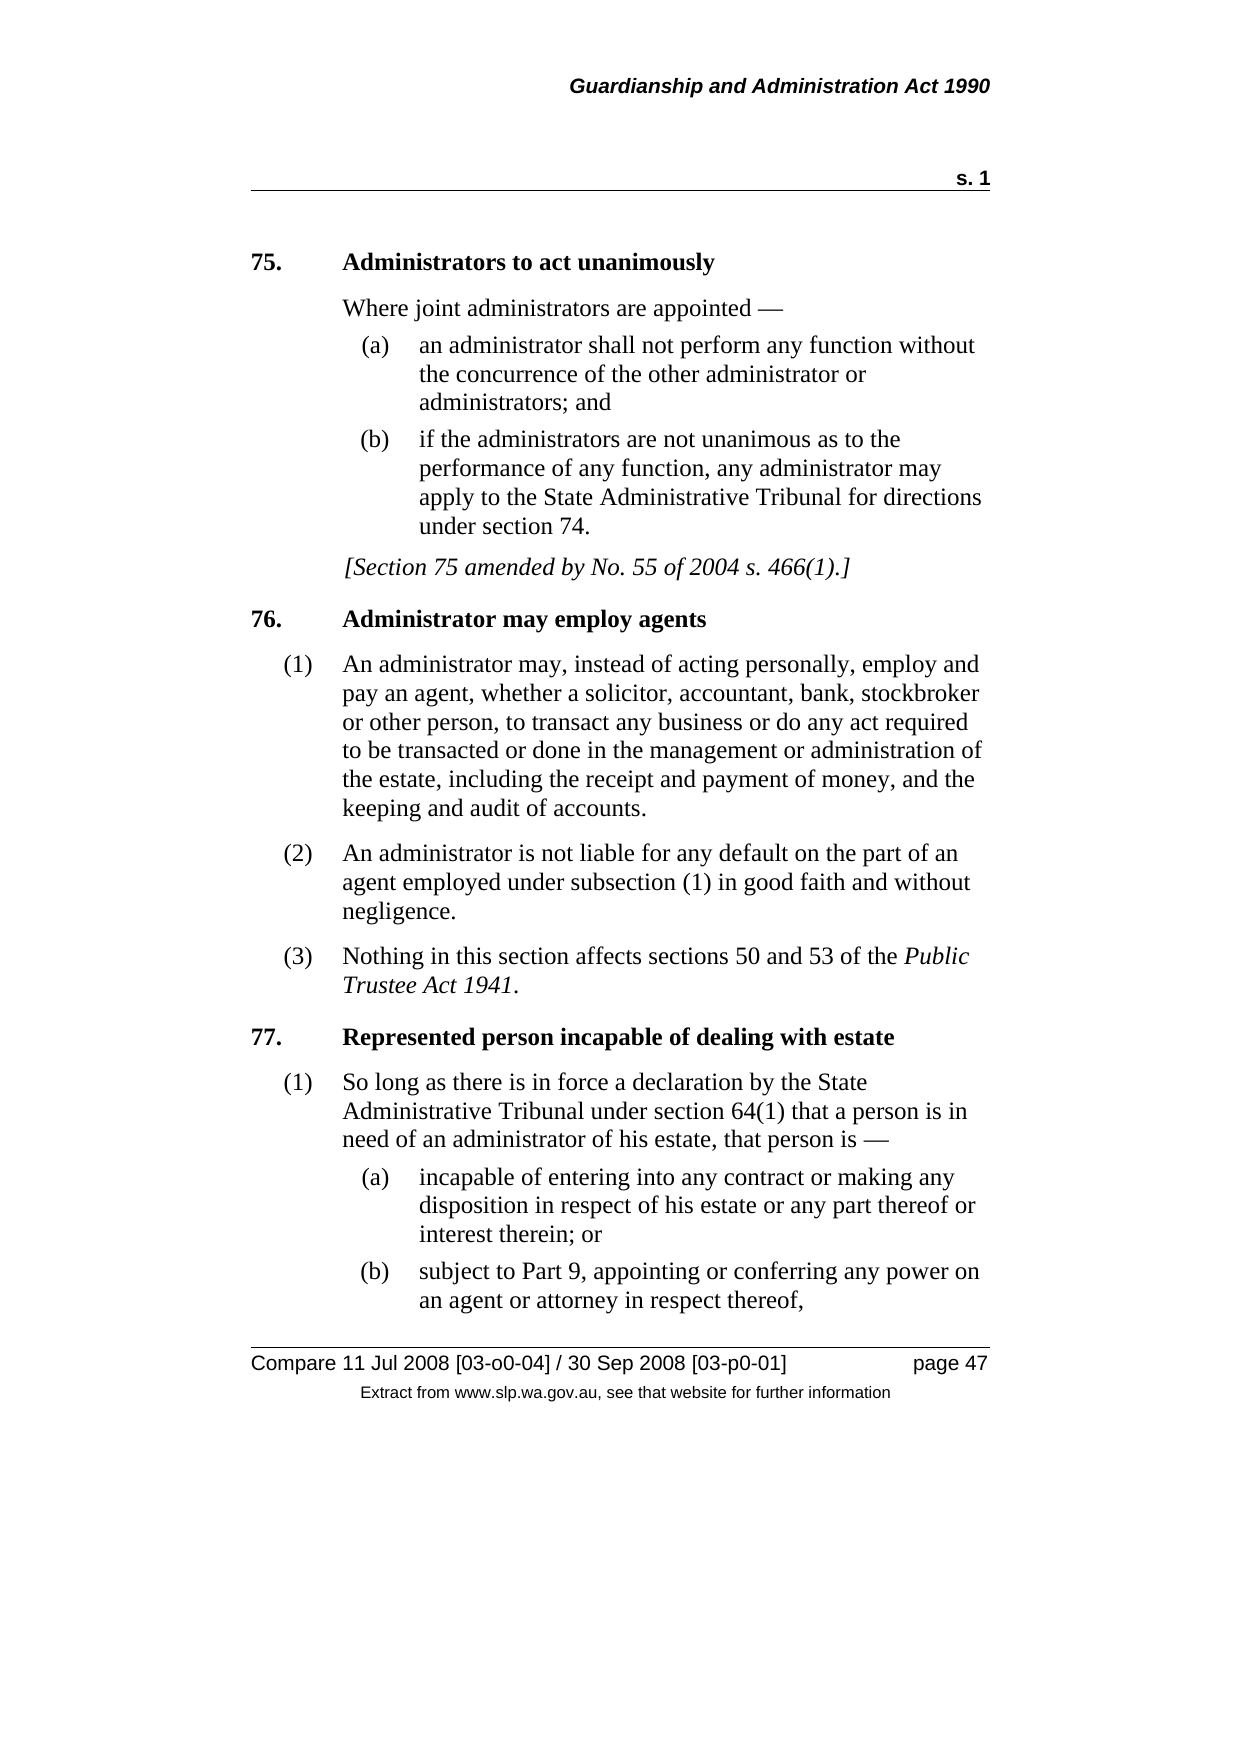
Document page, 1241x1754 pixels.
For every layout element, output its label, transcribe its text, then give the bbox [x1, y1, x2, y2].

text [Section 75 amended by No. 55 of 2004 s. 466(1).] [251, 552, 990, 581]
text (b) if the administrators are not unanimous as to the performance of any function, any administrator may apply to the State Administrative Tribunal for directions under section 74. [251, 424, 990, 539]
text (3) Nothing in this section affects sections 50 and 53 of the Public Trustee Act 1941. [251, 941, 990, 999]
text (a) an administrator shall not perform any function without the concurrence of the other administrator or administrators; and [251, 330, 990, 416]
text (a) incapable of entering into any contract or making any disposition in respect of his estate or any part thereof or interest therein; or [251, 1162, 990, 1248]
text (b) subject to Part 9, appointing or conferring any power on an agent or attorney in respect thereof, [251, 1256, 990, 1314]
subtitle 77. Represented person incapable of dealing with estate [251, 1022, 990, 1050]
text (1) So long as there is in force a declaration by the State Administrative Tribunal under section 64(1) that a person is in need of an administrator of his estate, that person is — [251, 1067, 990, 1153]
text (1) An administrator may, instead of acting personally, employ and pay an agent, whether a solicitor, accountant, bank, stockbroker or other person, to transact any business or do any act required to be transacted or done in the management or administration of the estate, including the receipt and payment of money, and the keeping and audit of accounts. [251, 649, 990, 822]
text Where joint administrators are appointed — [251, 293, 990, 322]
subtitle 76. Administrator may employ agents [251, 604, 990, 632]
text (2) An administrator is not liable for any default on the part of an agent employed under subsection (1) in good faith and without negligence. [251, 838, 990, 924]
subtitle 75. Administrators to act unanimously [251, 247, 990, 276]
